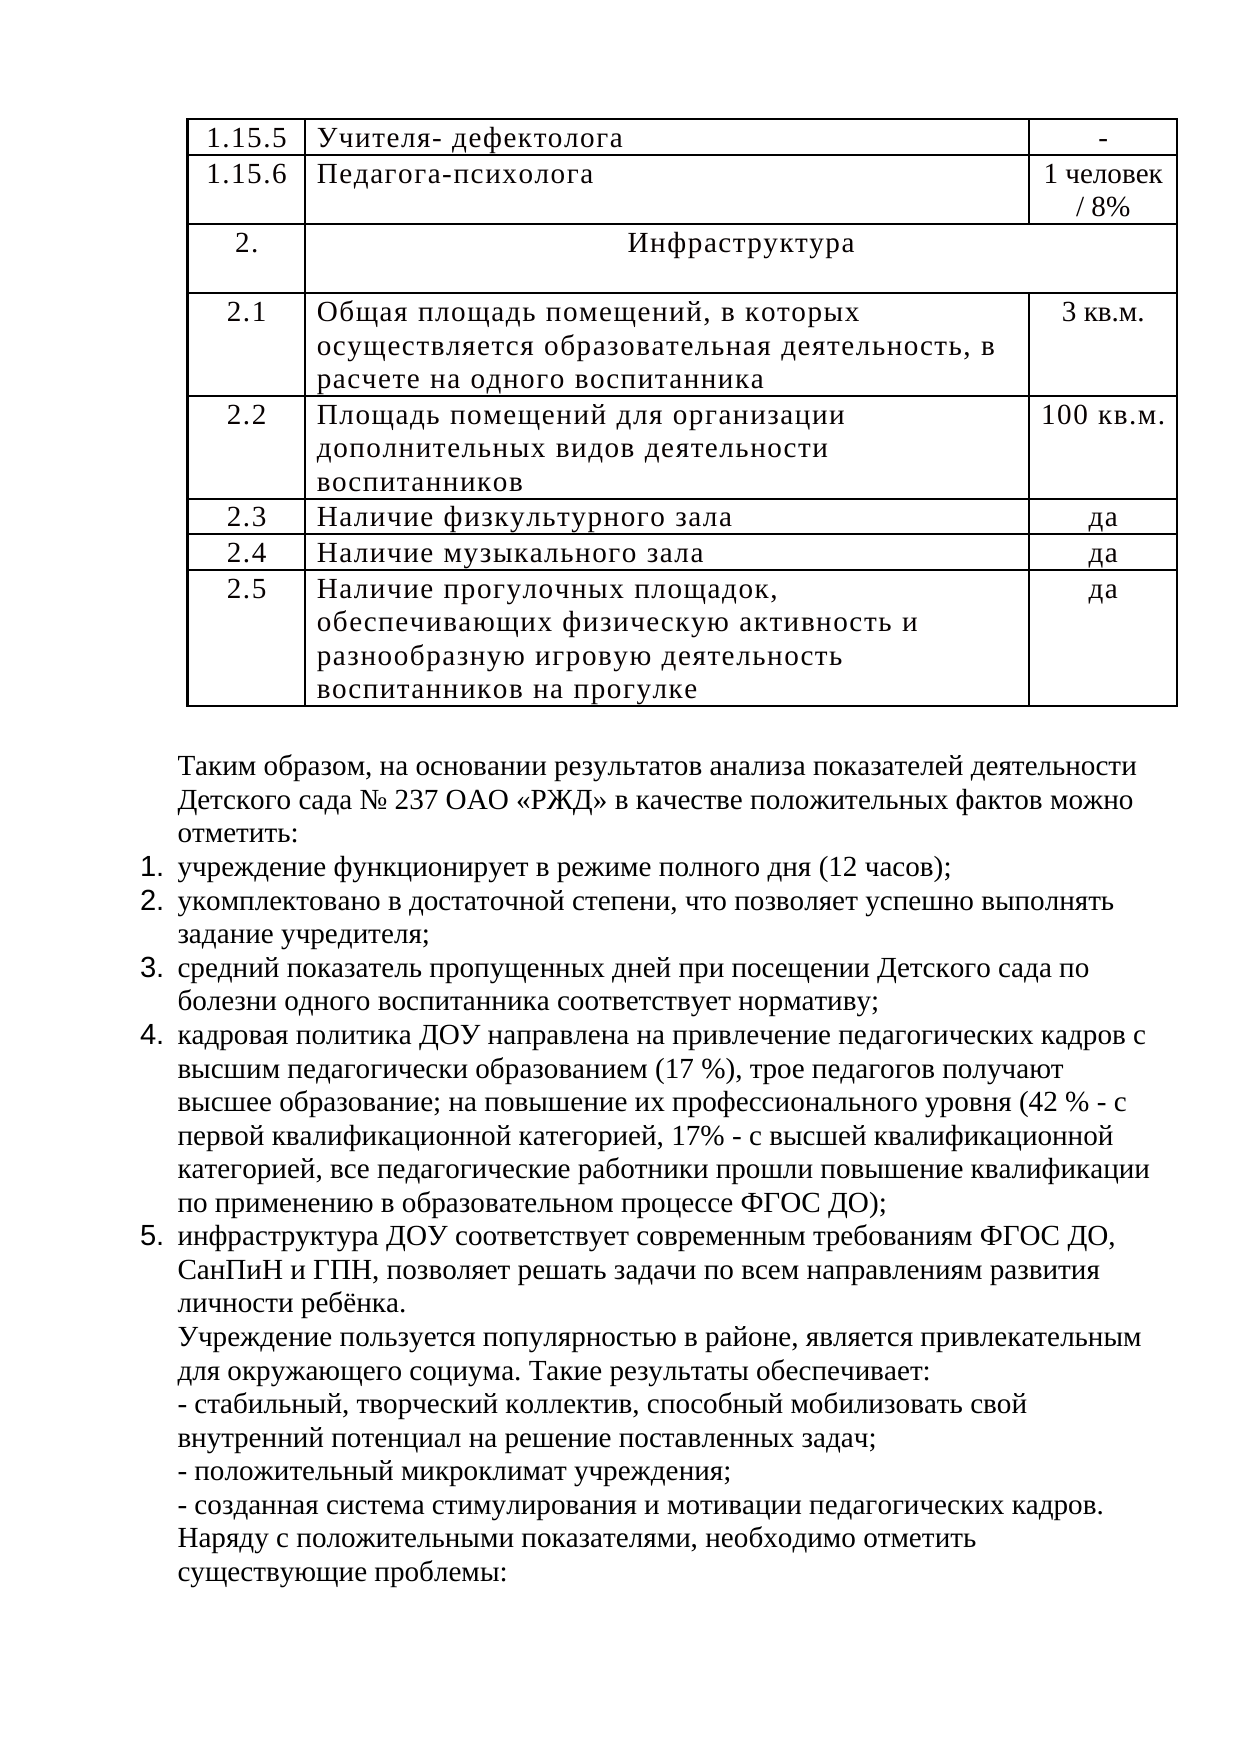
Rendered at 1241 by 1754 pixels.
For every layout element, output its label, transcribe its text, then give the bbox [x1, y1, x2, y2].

text - положительный микроклимат учреждения; [177, 1453, 1152, 1487]
list укомплектовано в достаточной степени, что позволяет успешно выполнять задание учредителя; [140, 883, 1152, 950]
table_cell да [1030, 500, 1176, 533]
table_cell Учителя- дефектолога [306, 120, 1028, 154]
table_cell 1.15.5 [189, 120, 304, 154]
text - стабильный, творческий коллектив, способный мобилизовать свой внутренний потенциал на решение поставленных задач; [177, 1386, 1152, 1453]
table_cell 2. [189, 225, 304, 292]
table_cell 2.5 [189, 571, 304, 705]
table_cell Площадь помещений для организации дополнительных видов деятельности воспитанников [306, 397, 1028, 497]
table_cell 2.1 [189, 294, 304, 395]
table_cell 2.4 [189, 535, 304, 569]
text Наряду с положительными показателями, необходимо отметить существующие проблемы: [177, 1520, 1152, 1587]
table_cell Наличие прогулочных площадок, обеспечивающих физическую активность и разнообразную игровую деятельность воспитанников на прогулке [306, 571, 1028, 705]
table_cell Общая площадь помещений, в которых осуществляется образовательная деятельность, в расчете на одного воспитанника [306, 294, 1028, 395]
list средний показатель пропущенных дней при посещении Детского сада по болезни одного воспитанника соответствует нормативу; [140, 950, 1152, 1017]
text Учреждение пользуется популярностью в районе, является привлекательным для окружающего социума. Такие результаты обеспечивает: [177, 1319, 1152, 1386]
list кадровая политика ДОУ направлена на привлечение педагогических кадров с высшим педагогически образованием (17 %), трое педагогов получают высшее образование; на повышение их профессионального уровня (42 % - с первой квалификационной категорией, 17% - с высшей квалификационной категорией, все педагогические работники прошли повышение квалификации по применению в образовательном процессе ФГОС ДО); [140, 1017, 1152, 1218]
list инфраструктура ДОУ соответствует современным требованиям ФГОС ДО, СанПиН и ГПН, позволяет решать задачи по всем направлениям развития личности ребёнка. [140, 1218, 1152, 1319]
table_cell Наличие физкультурного зала [306, 500, 1028, 533]
table_cell Наличие музыкального зала [306, 535, 1028, 569]
text - созданная система стимулирования и мотивации педагогических кадров. [177, 1487, 1152, 1520]
table_cell 1 человек / 8% [1030, 156, 1176, 223]
table_cell Инфраструктура [306, 225, 1176, 292]
table_cell 2.3 [189, 500, 304, 533]
list учреждение функционирует в режиме полного дня (12 часов); [140, 849, 1152, 883]
table_cell - [1030, 120, 1176, 154]
table_cell Педагога-психолога [306, 156, 1028, 223]
table_cell 100 кв.м. [1030, 397, 1176, 497]
table_cell да [1030, 535, 1176, 569]
table_cell да [1030, 571, 1176, 705]
table_cell 2.2 [189, 397, 304, 497]
table_cell 3 кв.м. [1030, 294, 1176, 395]
text Таким образом, на основании результатов анализа показателей деятельности Детского сада № 237 ОАО «РЖД» в качестве положительных фактов можно отметить: [177, 748, 1152, 849]
table_cell 1.15.6 [189, 156, 304, 223]
